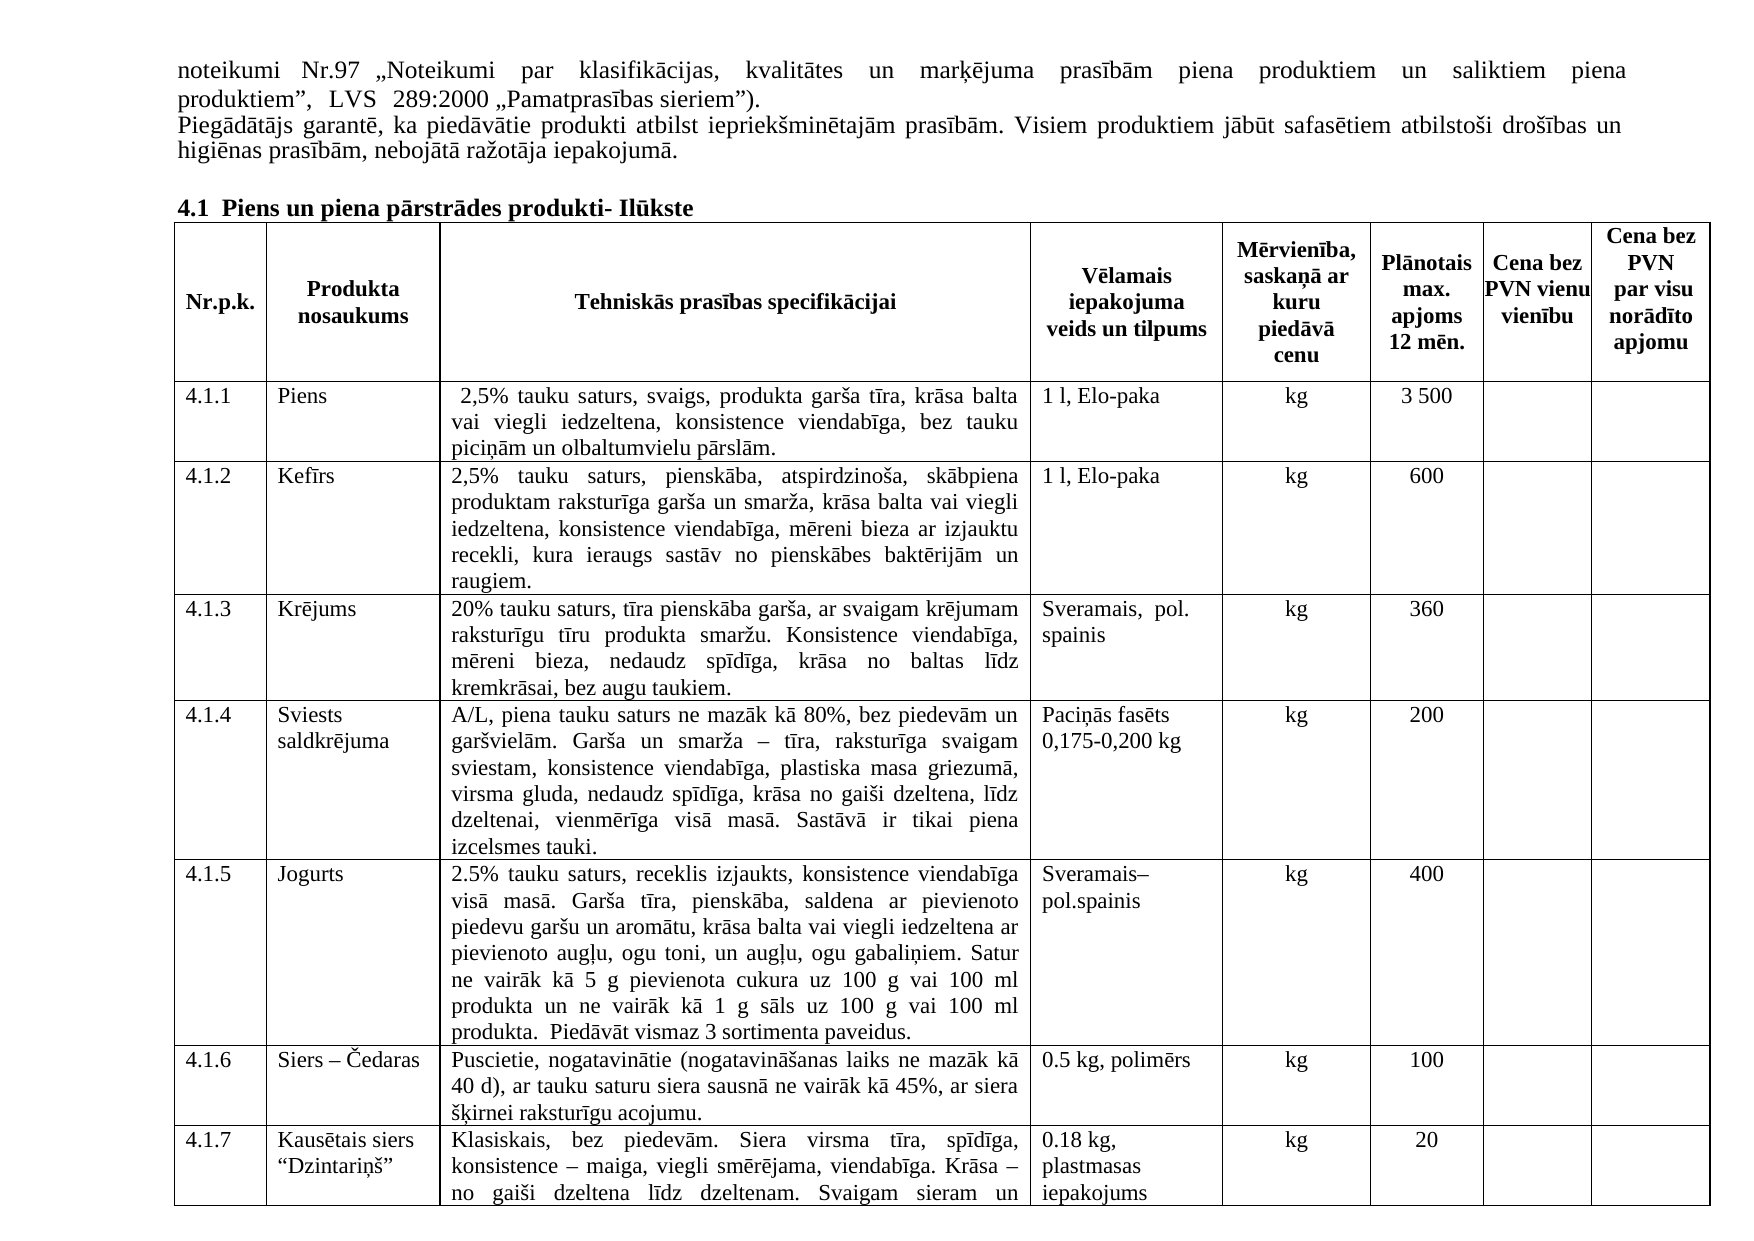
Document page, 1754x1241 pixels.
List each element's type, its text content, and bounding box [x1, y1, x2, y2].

table_cell Krējums [267, 595, 439, 700]
table_cell [1592, 701, 1709, 859]
table_cell 4.1.2 [175, 462, 266, 594]
table_cell 4.1.6 [175, 1046, 266, 1125]
text 4.1 Piens un piena pārstrādes produkti- Ilūkste [177, 193, 1609, 221]
table_cell 20 [1371, 1126, 1483, 1205]
table_cell 2,5% tauku saturs, pienskāba, atspirdzinoša, skābpiena produktam raksturīga garša un smarža, krāsa balta vai viegli iedzeltena, konsistence viendabīga, mēreni bieza ar izjauktu recekli, kura ieraugs sastāv no pienskābes baktērijām un raugiem. [441, 462, 1030, 594]
table_cell 360 [1371, 595, 1483, 700]
table_cell 4.1.3 [175, 595, 266, 700]
table_cell 1 l, Elo-paka [1031, 382, 1222, 461]
table_cell [1592, 1046, 1709, 1125]
table_cell 20% tauku saturs, tīra pienskāba garša, ar svaigam krējumam raksturīgu tīru produkta smaržu. Konsistence viendabīga, mēreni bieza, nedaudz spīdīga, krāsa no baltas līdz kremkrāsai, bez augu taukiem. [441, 595, 1030, 700]
table_cell 4.1.1 [175, 382, 266, 461]
table_cell kg [1223, 860, 1370, 1045]
table_header Tehniskās prasības specifikācijai [441, 223, 1030, 381]
table_cell kg [1223, 462, 1370, 594]
table_header Plānotais max. apjoms 12 mēn. [1371, 223, 1483, 381]
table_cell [1031, 1126, 1222, 1205]
table_cell [1592, 1126, 1709, 1205]
table_cell kg [1223, 1126, 1370, 1205]
table_cell 1 l, Elo-paka [1031, 462, 1222, 594]
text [177, 56, 1627, 113]
table_cell Sveramais, pol. spainis [1031, 595, 1222, 700]
table_cell Paciņās fasēts 0,175-0,200 kg [1031, 701, 1222, 859]
table_cell [1484, 382, 1591, 461]
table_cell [267, 1126, 439, 1205]
table_cell kg [1223, 1046, 1370, 1125]
table_cell kg [1223, 595, 1370, 700]
table_cell [1592, 860, 1709, 1045]
table_cell 200 [1371, 701, 1483, 859]
table_cell Jogurts [267, 860, 439, 1045]
table_cell [1592, 382, 1709, 461]
table_cell 2,5% tauku saturs, svaigs, produkta garša tīra, krāsa balta vai viegli iedzeltena, konsistence viendabīga, bez tauku piciņām un olbaltumvielu pārslām. [441, 382, 1030, 461]
table_cell [1484, 701, 1591, 859]
table_cell [1484, 462, 1591, 594]
table_cell [1592, 462, 1709, 594]
table_header Produkta nosaukums [267, 223, 439, 381]
table_cell 100 [1371, 1046, 1483, 1125]
table_cell 4.1.5 [175, 860, 266, 1045]
table_header Cena bez PVN par visu norādīto apjomu [1592, 223, 1709, 381]
table_cell 600 [1371, 462, 1483, 594]
table_cell kg [1223, 701, 1370, 859]
table_header Nr.p.k. [175, 223, 266, 381]
table_header Cena bez PVN vienu vienību [1484, 223, 1591, 381]
table_cell Kefīrs [267, 462, 439, 594]
table_cell [1484, 1126, 1591, 1205]
table_cell 4.1.4 [175, 701, 266, 859]
table_cell 3 500 [1371, 382, 1483, 461]
table_cell 0.5 kg, polimērs [1031, 1046, 1222, 1125]
table_cell kg [1223, 382, 1370, 461]
table_cell [1484, 595, 1591, 700]
table_cell Piens [267, 382, 439, 461]
table_cell Sviests saldkrējuma [267, 701, 439, 859]
table_cell 4.1.7 [175, 1126, 266, 1205]
table_header Vēlamais iepakojuma veids un tilpums [1031, 223, 1222, 381]
table_cell [1484, 860, 1591, 1045]
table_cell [441, 1126, 1030, 1205]
table_cell Sveramais– pol.spainis [1031, 860, 1222, 1045]
table_cell Puscietie, nogatavinātie (nogatavināšanas laiks ne mazāk kā 40 d), ar tauku saturu siera sausnā ne vairāk kā 45%, ar siera šķirnei raksturīgu acojumu. [441, 1046, 1030, 1125]
table_cell [1484, 1046, 1591, 1125]
table_cell 400 [1371, 860, 1483, 1045]
table_cell [1592, 595, 1709, 700]
text Piegādātājs garantē, ka piedāvātie produkti atbilst iepriekšminētajām prasībām. Visiem produktiem jābūt safasētiem atbilstoši drošības un higiēnas prasībām, nebojātā ražotāja iepakojumā. [177, 113, 1624, 163]
table_cell 2.5% tauku saturs, receklis izjaukts, konsistence viendabīga visā masā. Garša tīra, pienskāba, saldena ar pievienoto piedevu garšu un aromātu, krāsa balta vai viegli iedzeltena ar pievienoto augļu, ogu toni, un augļu, ogu gabaliņiem. Satur ne vairāk kā 5 g pievienota cukura uz 100 g vai 100 ml produkta un ne vairāk kā 1 g sāls uz 100 g vai 100 ml produkta. Piedāvāt vismaz 3 sortimenta paveidus. [441, 860, 1030, 1045]
table_cell Siers – Čedaras [267, 1046, 439, 1125]
table_cell A/L, piena tauku saturs ne mazāk kā 80%, bez piedevām un garšvielām. Garša un smarža – tīra, raksturīga svaigam sviestam, konsistence viendabīga, plastiska masa griezumā, virsma gluda, nedaudz spīdīga, krāsa no gaiši dzeltena, līdz dzeltenai, vienmērīga visā masā. Sastāvā ir tikai piena izcelsmes tauki. [441, 701, 1030, 859]
table_header Mērvienība, saskaņā ar kuru piedāvā cenu [1223, 223, 1370, 381]
